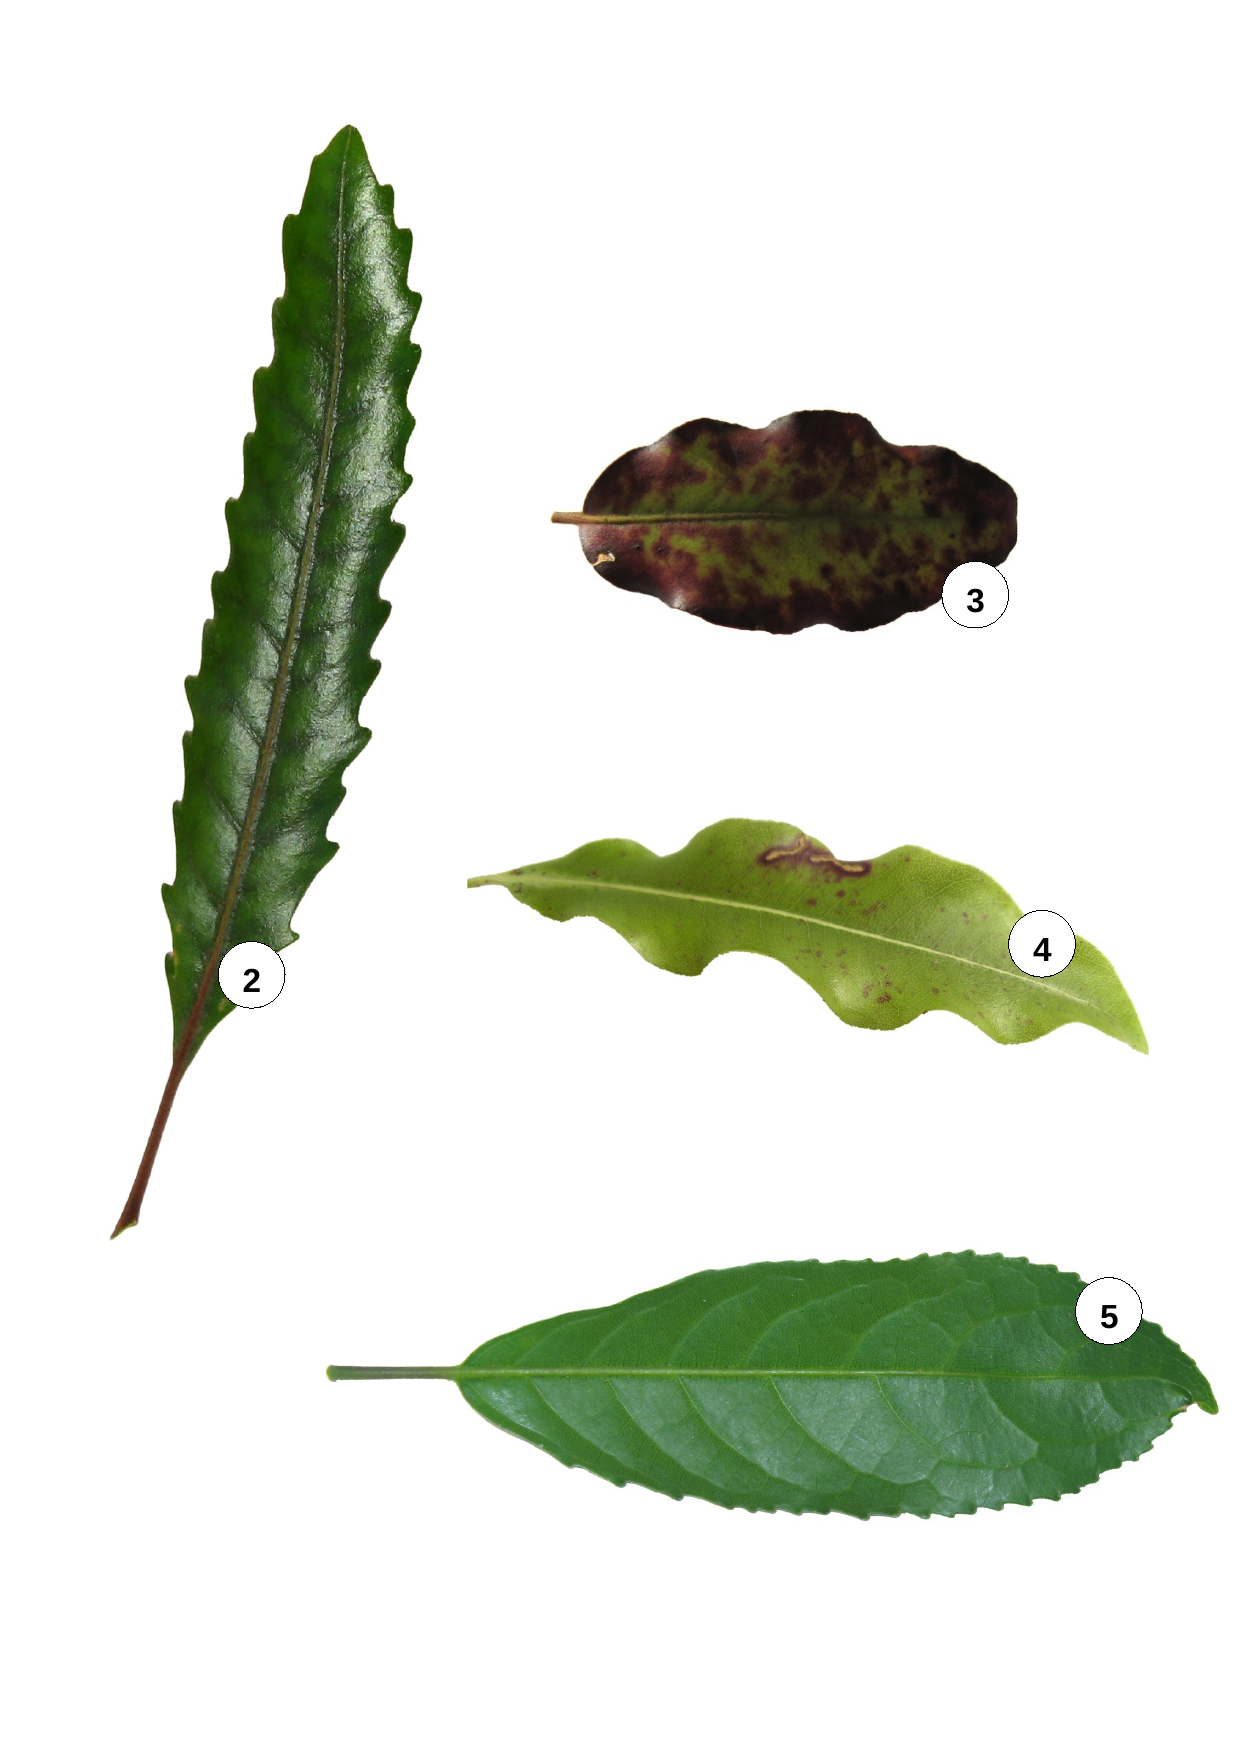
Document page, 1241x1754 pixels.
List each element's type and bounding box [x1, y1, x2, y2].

picture [104, 123, 1227, 1536]
picture [537, 394, 1024, 643]
picture [461, 810, 1148, 1061]
